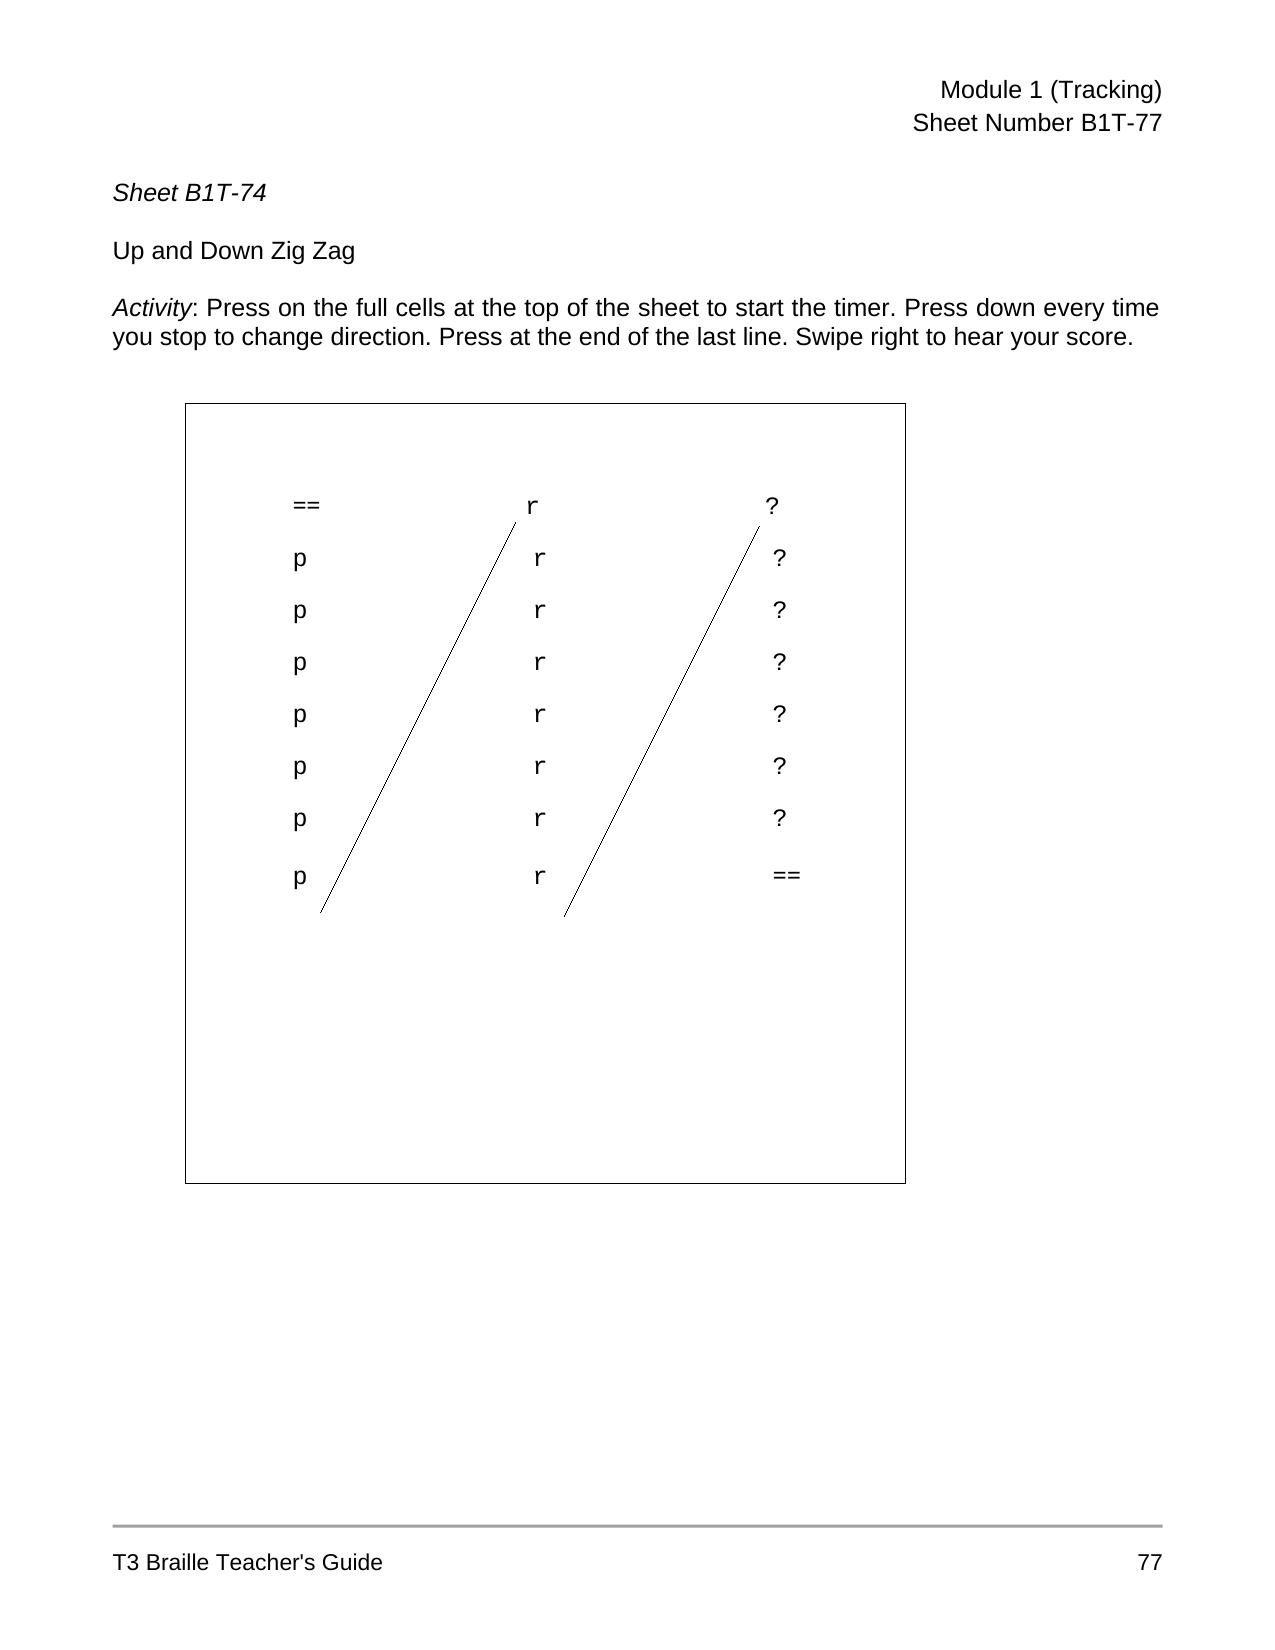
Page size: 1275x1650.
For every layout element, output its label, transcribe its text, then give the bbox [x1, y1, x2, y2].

text Activity: Press on the full cells at the top of the sheet to start the timer. Press down every time you stop to change direction. Press at the end of the last line. Swipe right to hear your score. [112, 293, 1162, 351]
subtitle Sheet B1T-74 [112, 178, 1162, 207]
text Up and Down Zig Zag [112, 236, 1162, 264]
text p r ? [262, 806, 1162, 834]
text p r ? [262, 754, 1162, 782]
text == r ? [262, 488, 1162, 522]
text p r ? [262, 650, 1162, 678]
text p r ? [262, 598, 1162, 626]
text p r == [262, 858, 1162, 892]
text p r ? [262, 702, 1162, 730]
text p r ? [262, 546, 1162, 574]
